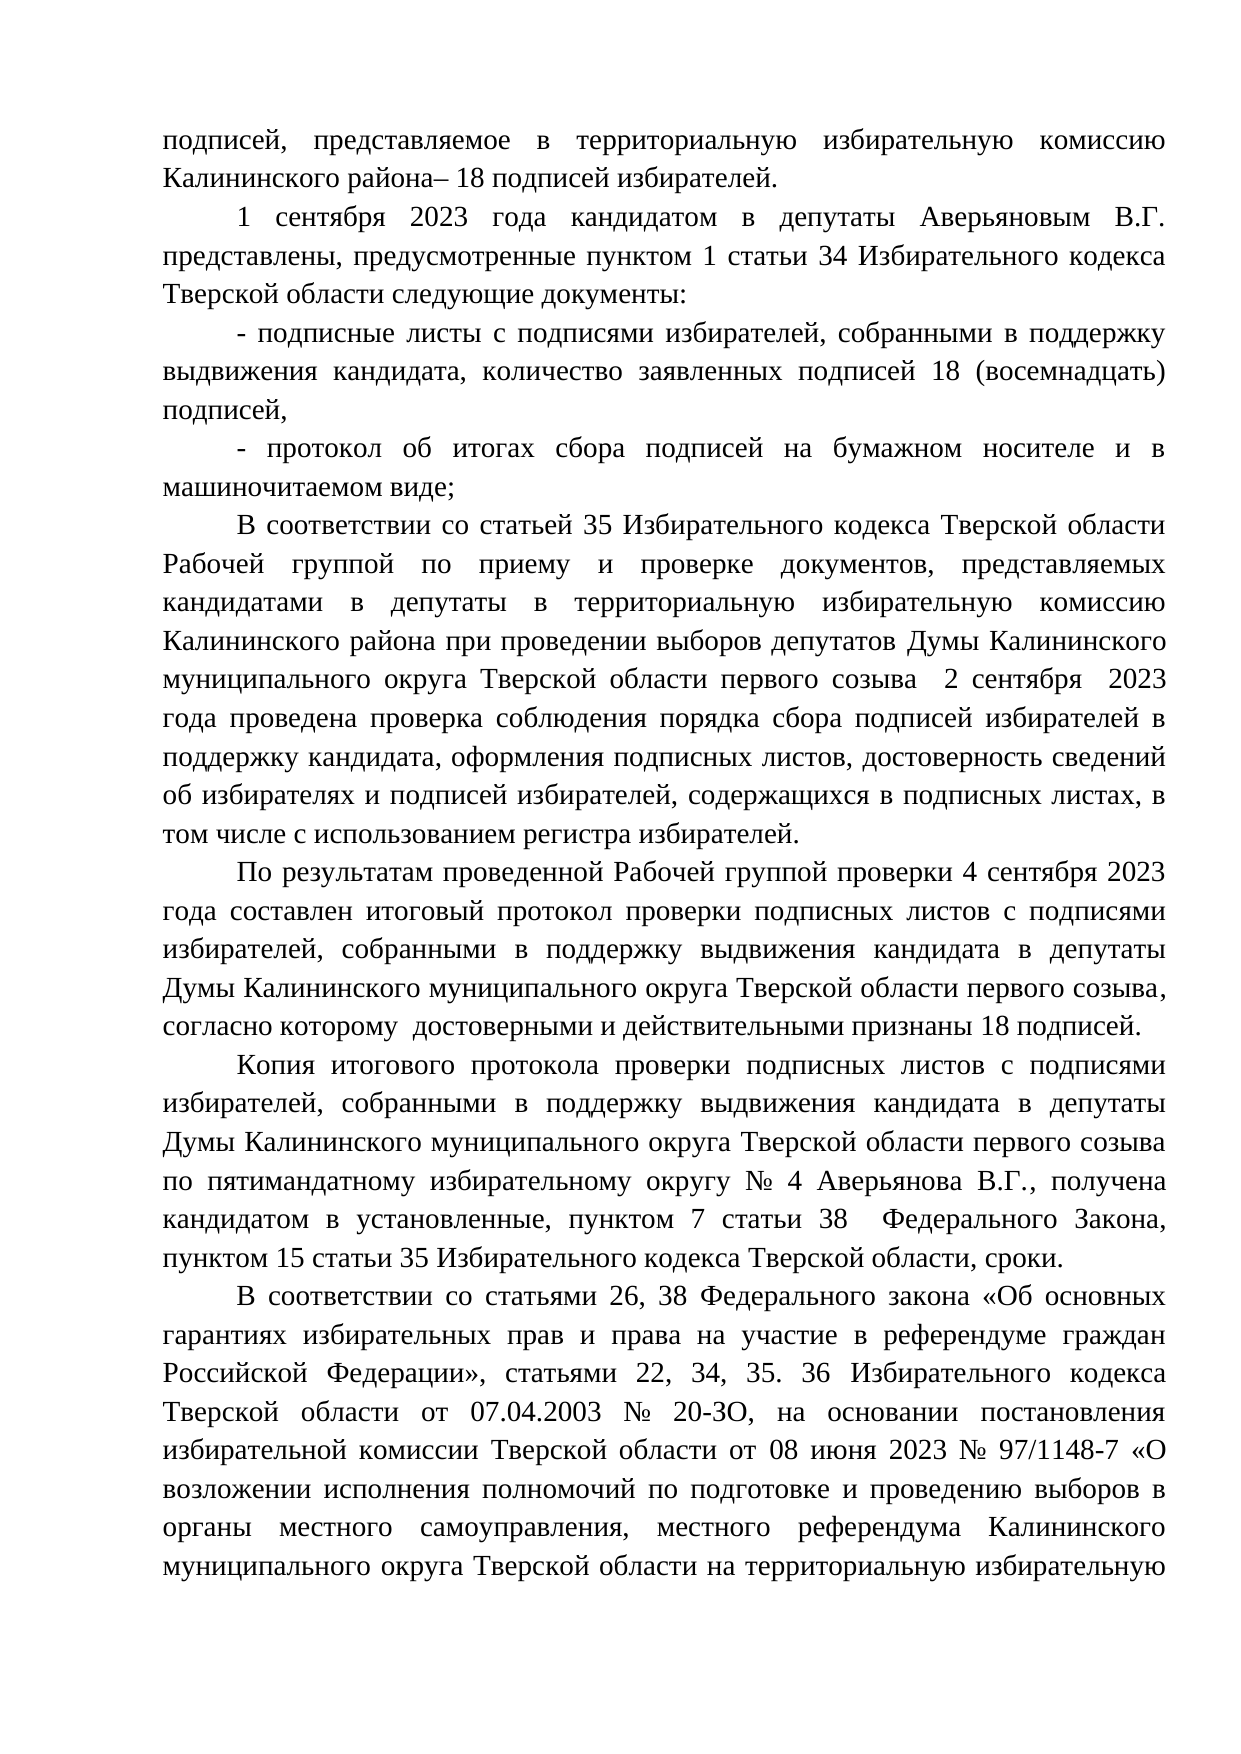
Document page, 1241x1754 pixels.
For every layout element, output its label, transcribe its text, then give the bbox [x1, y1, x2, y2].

text - протокол об итогах сбора подписей на бумажном носителе и в машиночитаемом виде; [162, 430, 1167, 502]
text Копия итогового протокола проверки подписных листов с подписями избирателей, собранными в поддержку выдвижения кандидата в депутаты Думы Калининского муниципального округа Тверской области первого созыва по пятимандатному избирательному округу № 4 Аверьянова В.Г., получена кандидатом в установленные, пунктом 7 статьи 38 Федерального Закона, пунктом 15 статьи 35 Избирательного кодекса Тверской области, сроки. [162, 1047, 1167, 1273]
text подписей, представляемое в территориальную избирательную комиссию Калининского района– 18 подписей избирателей. [162, 122, 1167, 194]
text По результатам проведенной Рабочей группой проверки 4 сентября 2023 года составлен итоговый протокол проверки подписных листов с подписями избирателей, собранными в поддержку выдвижения кандидата в депутаты Думы Калининского муниципального округа Тверской области первого созыва, согласно которому достоверными и действительными признаны 18 подписей. [162, 854, 1167, 1042]
text 1 сентября 2023 года кандидатом в депутаты Аверьяновым В.Г. представлены, предусмотренные пунктом 1 статьи 34 Избирательного кодекса Тверской области следующие документы: [162, 199, 1167, 310]
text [162, 1278, 1167, 1582]
text - подписные листы с подписями избирателей, собранными в поддержку выдвижения кандидата, количество заявленных подписей 18 (восемнадцать) подписей, [162, 315, 1167, 425]
text В соответствии со статьей 35 Избирательного кодекса Тверской области Рабочей группой по приему и проверке документов, представляемых кандидатами в депутаты в территориальную избирательную комиссию Калининского района при проведении выборов депутатов Думы Калининского муниципального округа Тверской области первого созыва 2 сентября 2023 года проведена проверка соблюдения порядка сбора подписей избирателей в поддержку кандидата, оформления подписных листов, достоверность сведений об избирателях и подписей избирателей, содержащихся в подписных листах, в том числе с использованием регистра избирателей. [162, 507, 1167, 849]
